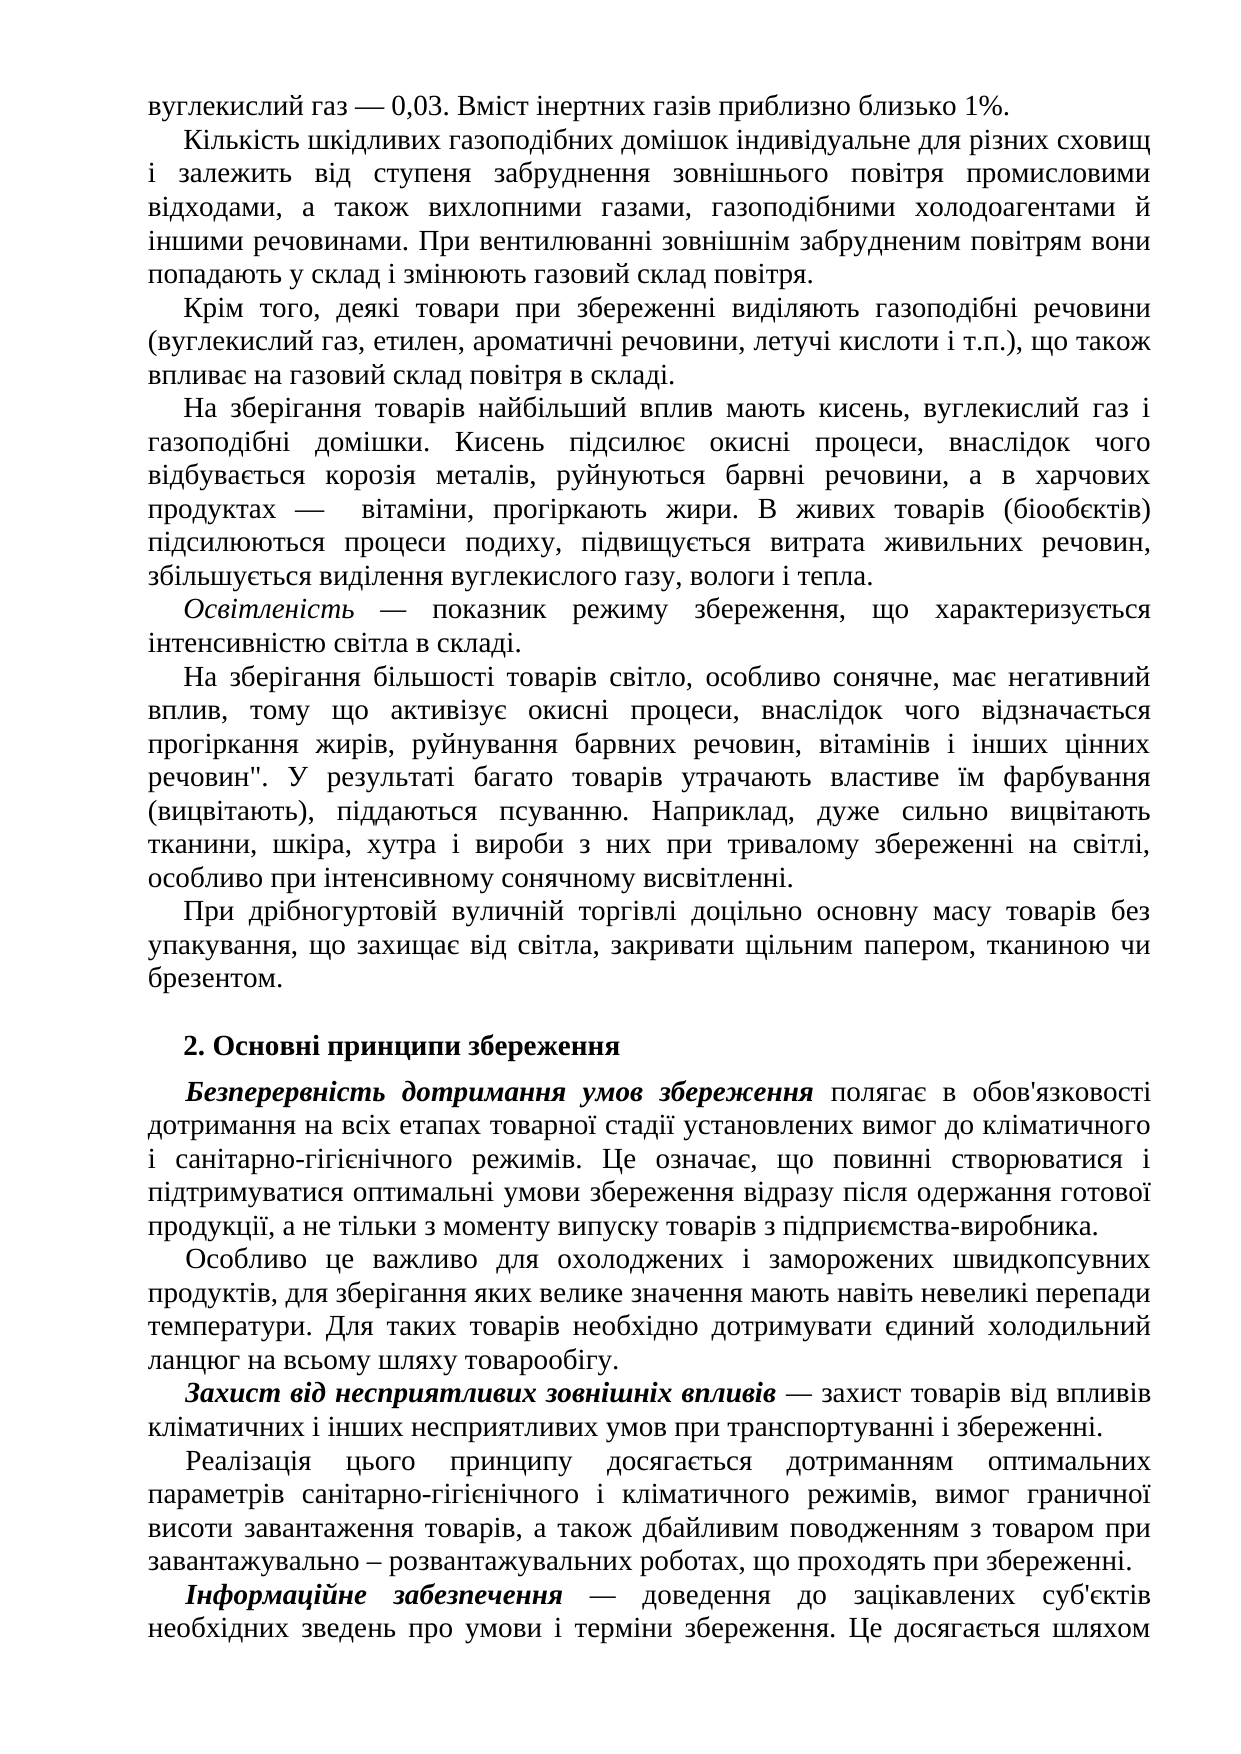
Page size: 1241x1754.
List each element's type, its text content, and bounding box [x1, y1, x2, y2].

text Безперервність дотримання умов збереження полягає в обов'язковості дотримання на всіх етапах товарної стадії установлених вимог до кліматичного і санітарно-гігієнічного режимів. Це означає, що повинні створюватися і підтримуватися оптимальні умови збереження відразу після одержання готової продукції, а не тільки з моменту випуску товарів з підприємства-виробника. [148, 1074, 1152, 1241]
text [148, 1577, 1152, 1644]
text Особливо це важливо для охолоджених і заморожених швидкопсувних продуктів, для зберігання яких велике значення мають навіть невеликі перепади температури. Для таких товарів необхідно дотримувати єдиний холодильний ланцюг на всьому шляху товарообігу. [148, 1241, 1152, 1376]
text Захист від несприятливих зовнішніх впливів — захист товарів від впливів кліматичних і інших несприятливих умов при транспортуванні і збереженні. [148, 1376, 1152, 1443]
text На зберігання товарів найбільший вплив мають кисень, вуглекислий газ і газоподібні домішки. Кисень підсилює окисні процеси, внаслідок чого відбувається корозія металів, руйнуються барвні речовини, а в харчових продуктах — вітаміни, прогіркають жири. В живих товарів (біообєктів) підсилюються процеси подиху, підвищується витрата живильних речовин, збільшується виділення вуглекислого газу, вологи і тепла. [148, 390, 1152, 592]
text 2. Основні принципи збереження [148, 1028, 1152, 1061]
text Крім того, деякі товари при збереженні виділяють газоподібні речовини (вуглекислий газ, етилен, ароматичні речовини, летучі кислоти і т.п.), що також впливає на газовий склад повітря в складі. [148, 290, 1152, 390]
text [148, 88, 1152, 122]
text При дрібногуртовій вуличній торгівлі доцільно основну масу товарів без упакування, що захищає від світла, закривати щільним папером, тканиною чи брезентом. [148, 893, 1152, 994]
text Кількість шкідливих газоподібних домішок індивідуальне для різних сховищ і залежить від ступеня забруднення зовнішнього повітря промисловими відходами, а також вихлопними газами, газоподібними холодоагентами й іншими речовинами. При вентилюванні зовнішнім забрудненим повітрям вони попадають у склад і змінюють газовий склад повітря. [148, 122, 1152, 290]
text Реалізація цього принципу досягається дотриманням оптимальних параметрів санітарно-гігієнічного і кліматичного режимів, вимог граничної висоти завантаження товарів, а також дбайливим поводженням з товаром при завантажувально – розвантажувальних роботах, що проходять при збереженні. [148, 1443, 1152, 1577]
text Освітленість — показник режиму збереження, що характеризується інтенсивністю світла в складі. [148, 592, 1152, 659]
text На зберігання більшості товарів світло, особливо сонячне, має негативний вплив, тому що активізує окисні процеси, внаслідок чого відзначається прогіркання жирів, руйнування барвних речовин, вітамінів і інших цінних речовин". У результаті багато товарів утрачають властиве їм фарбування (вицвітають), піддаються псуванню. Наприклад, дуже сильно вицвітають тканини, шкіра, хутра і вироби з них при тривалому збереженні на світлі, особливо при інтенсивному сонячному висвітленні. [148, 659, 1152, 893]
